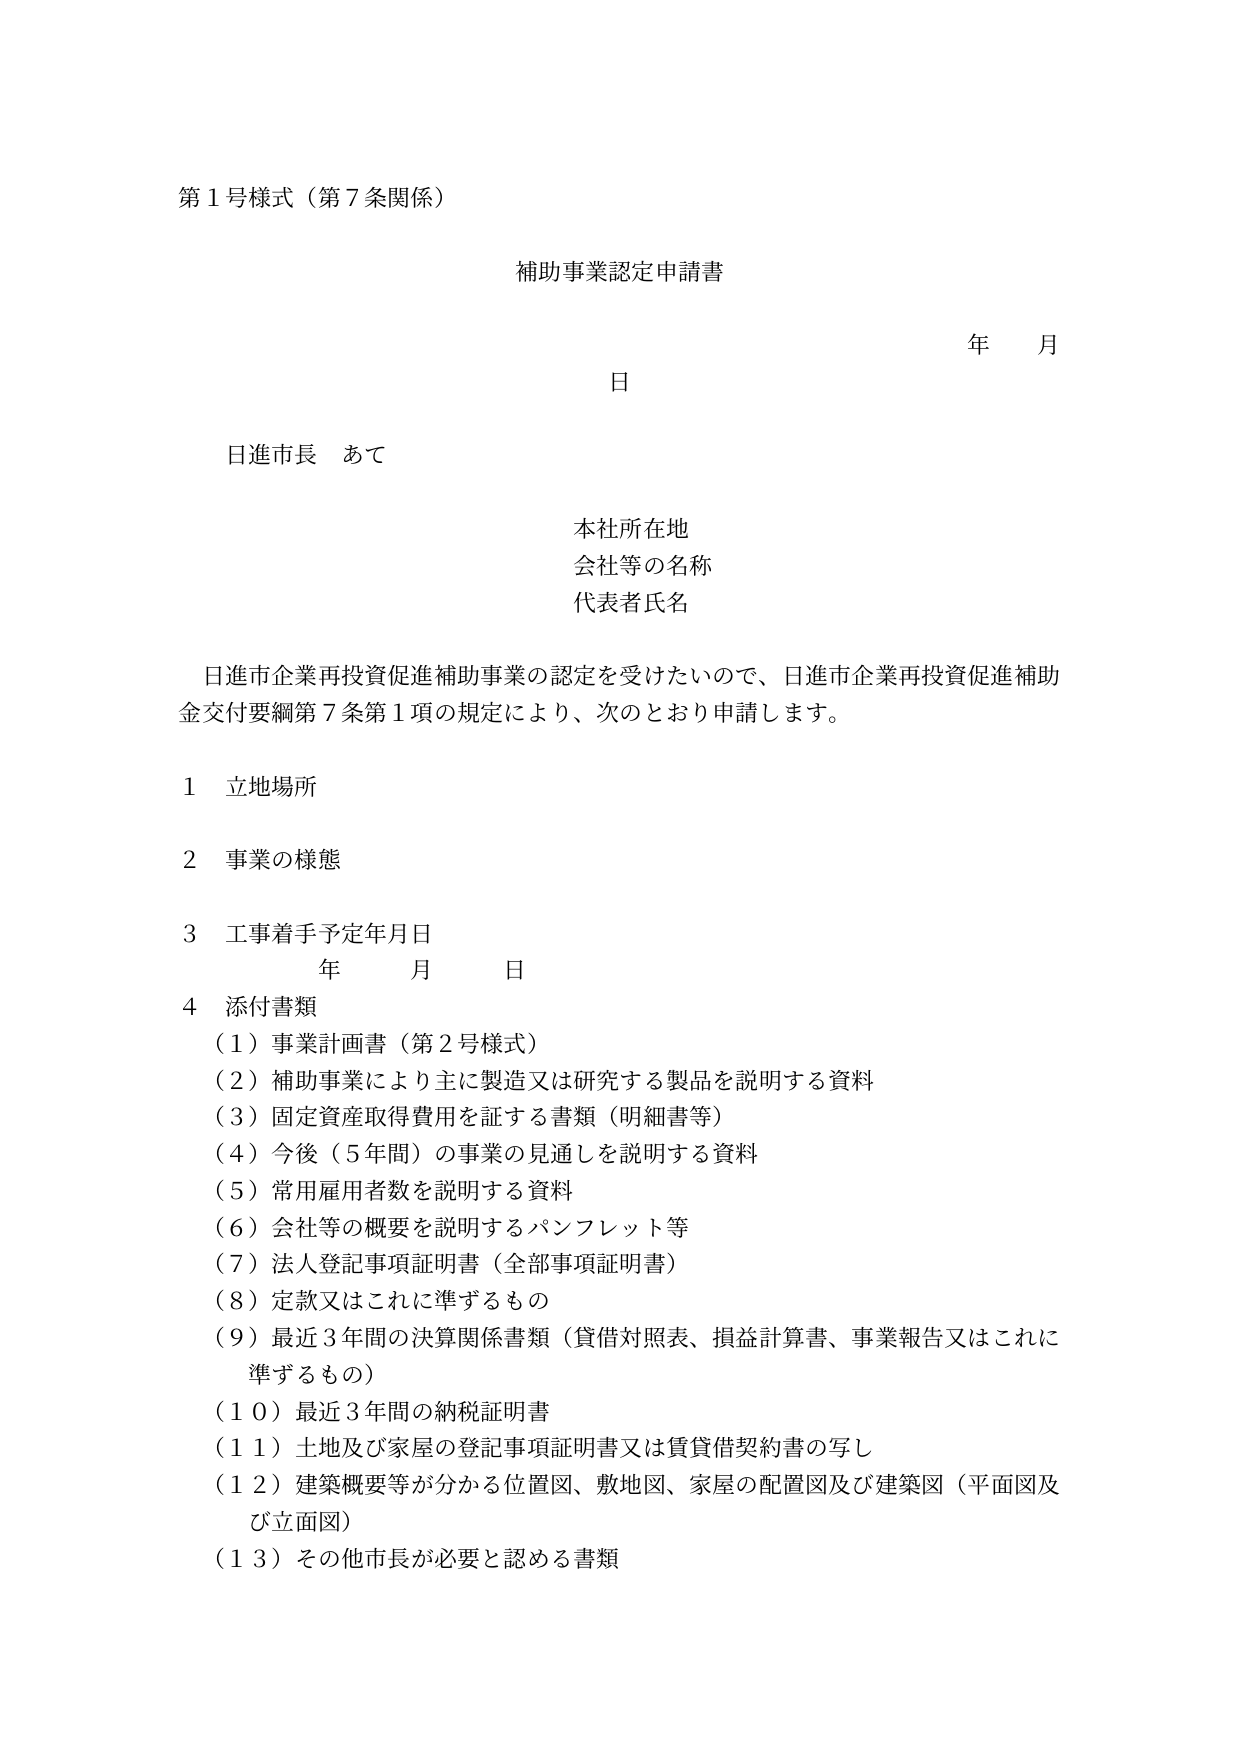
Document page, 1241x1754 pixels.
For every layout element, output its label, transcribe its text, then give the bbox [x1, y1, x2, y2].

text 代表者氏名 [179, 583, 1061, 619]
text 補助事業認定申請書 [179, 252, 1061, 289]
text （９）最近３年間の決算関係書類（貸借対照表、損益計算書、事業報告又はこれに準ずるもの） [190, 1318, 1061, 1392]
text （８）定款又はこれに準ずるもの [179, 1281, 1061, 1318]
text 日進市企業再投資促進補助事業の認定を受けたいので、日進市企業再投資促進補助金交付要綱第７条第１項の規定により、次のとおり申請します。 [179, 656, 1061, 730]
text 会社等の名称 [179, 546, 1061, 583]
text 年 月 日 [179, 951, 1061, 987]
text 第１号様式（第７条関係） [179, 178, 1061, 215]
text （３）固定資産取得費用を証する書類（明細書等） [179, 1098, 1061, 1134]
text （７）法人登記事項証明書（全部事項証明書） [179, 1245, 1061, 1281]
text 日進市長 あて [179, 436, 1061, 472]
text ２ 事業の様態 [179, 840, 1061, 877]
text ３ 工事着手予定年月日 [179, 914, 1061, 951]
text 年 月 日 [179, 325, 1061, 399]
text （５）常用雇用者数を説明する資料 [179, 1171, 1061, 1208]
text （１０）最近３年間の納税証明書 [190, 1392, 1061, 1428]
text （２）補助事業により主に製造又は研究する製品を説明する資料 [179, 1061, 1061, 1098]
text （６）会社等の概要を説明するパンフレット等 [179, 1208, 1061, 1245]
text ４ 添付書類 [179, 987, 1061, 1024]
text （４）今後（５年間）の事業の見通しを説明する資料 [179, 1134, 1061, 1171]
text （１１）土地及び家屋の登記事項証明書又は賃貸借契約書の写し [179, 1428, 1061, 1465]
text １ 立地場所 [179, 767, 1061, 803]
text （１）事業計画書（第２号様式） [179, 1024, 1061, 1061]
text （１３）その他市長が必要と認める書類 [179, 1539, 1061, 1576]
text 本社所在地 [179, 509, 1061, 546]
text （１２）建築概要等が分かる位置図、敷地図、家屋の配置図及び建築図（平面図及び立面図） [190, 1465, 1061, 1539]
